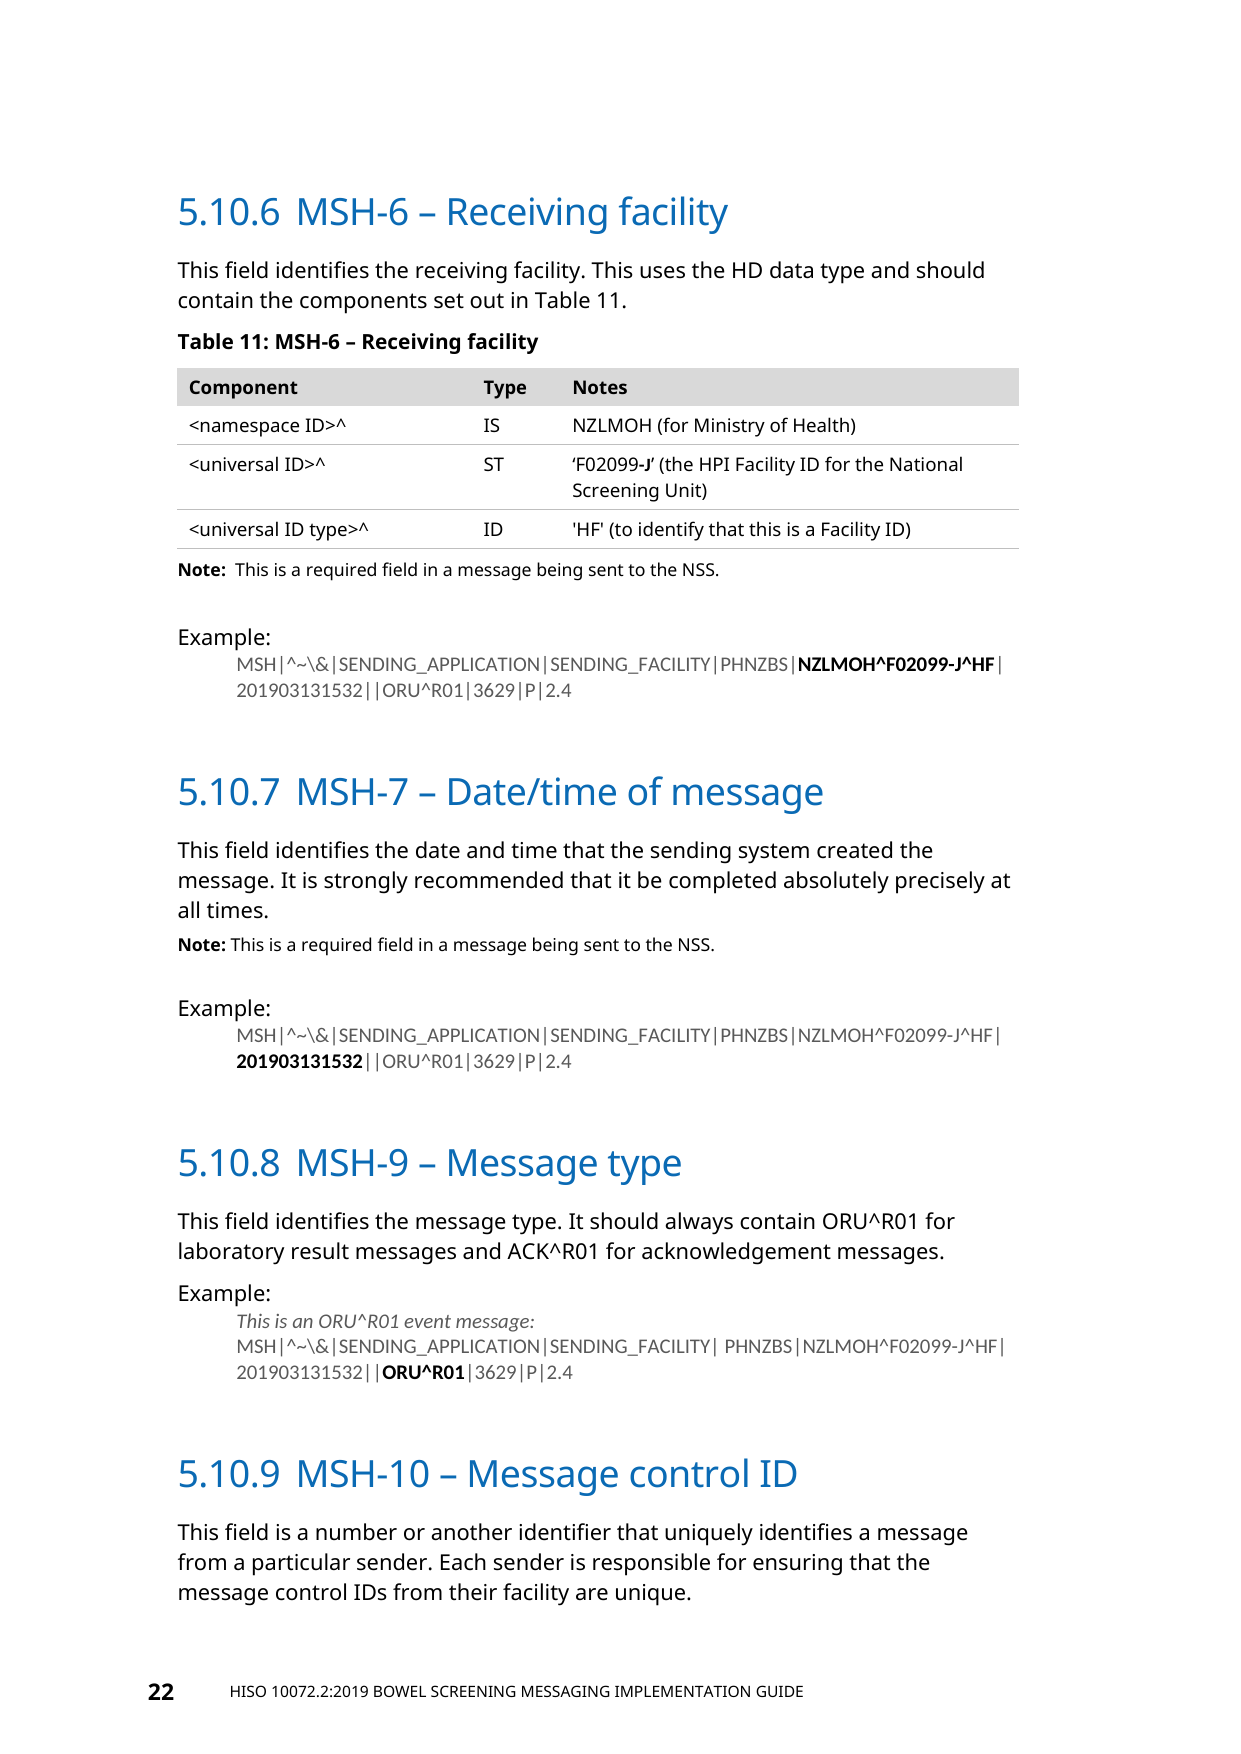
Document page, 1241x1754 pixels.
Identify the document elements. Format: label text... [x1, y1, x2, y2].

subtitle MSH-9 – Message type [177, 1136, 1019, 1187]
table_cell <universal ID>^ [177, 445, 472, 509]
text This field identifies the message type. It should always contain ORU^R01 for laboratory result messages and ACK^R01 for acknowledgement messages. [177, 1206, 1019, 1266]
text MSH|^~\&|SENDING_APPLICATION|SENDING_FACILITY|PHNZBS|NZLMOH^F02099-J^HF|201903131532||ORU^R01|3629|P|2.4 [236, 1023, 1019, 1073]
text Example: [177, 993, 1019, 1023]
subtitle MSH-6 – Receiving facility [177, 185, 1019, 236]
subtitle MSH-7 – Date/time of message [177, 765, 1019, 816]
text This field is a number or another identifier that uniquely identifies a message from a particular sender. Each sender is responsible for ensuring that the message control IDs from their facility are unique. [177, 1517, 1019, 1606]
table_header Component [177, 368, 472, 406]
table_cell ‘F02099-J’ (the HPI Facility ID for the National Screening Unit) [561, 445, 1019, 509]
table_cell <namespace ID>^ [177, 406, 472, 444]
table_cell NZLMOH (for Ministry of Health) [561, 406, 1019, 444]
text Example: [177, 1278, 1019, 1308]
table_header Type [472, 368, 561, 406]
text This field identifies the receiving facility. This uses the HD data type and should contain the components set out in Table 11. [177, 255, 1019, 314]
table_header Notes [561, 368, 1019, 406]
text Example: [177, 622, 1019, 651]
table_cell IS [472, 406, 561, 444]
subtitle MSH-10 – Message control ID [177, 1447, 1019, 1498]
table_cell 'HF' (to identify that this is a Facility ID) [561, 510, 1019, 548]
table_cell <universal ID type>^ [177, 510, 472, 548]
text MSH|^~\&|SENDING_APPLICATION|SENDING_FACILITY| PHNZBS|NZLMOH^F02099-J^HF|201903131532||ORU^R01|3629|P|2.4 [236, 1333, 1019, 1384]
text MSH|^~\&|SENDING_APPLICATION|SENDING_FACILITY|PHNZBS|NZLMOH^F02099-J^HF|201903131532||ORU^R01|3629|P|2.4 [236, 651, 1019, 702]
text This field identifies the date and time that the sending system created the message. It is strongly recommended that it be completed absolutely precisely at all times. [177, 835, 1019, 924]
text This is an ORU^R01 event message: [236, 1308, 1019, 1333]
text Note: This is a required field in a message being sent to the NSS. [177, 933, 1019, 957]
text Table 11: MSH-6 – Receiving facility [177, 327, 1019, 356]
text Note: This is a required field in a message being sent to the NSS. [177, 557, 1019, 581]
table_cell ST [472, 445, 561, 509]
table_cell ID [472, 510, 561, 548]
